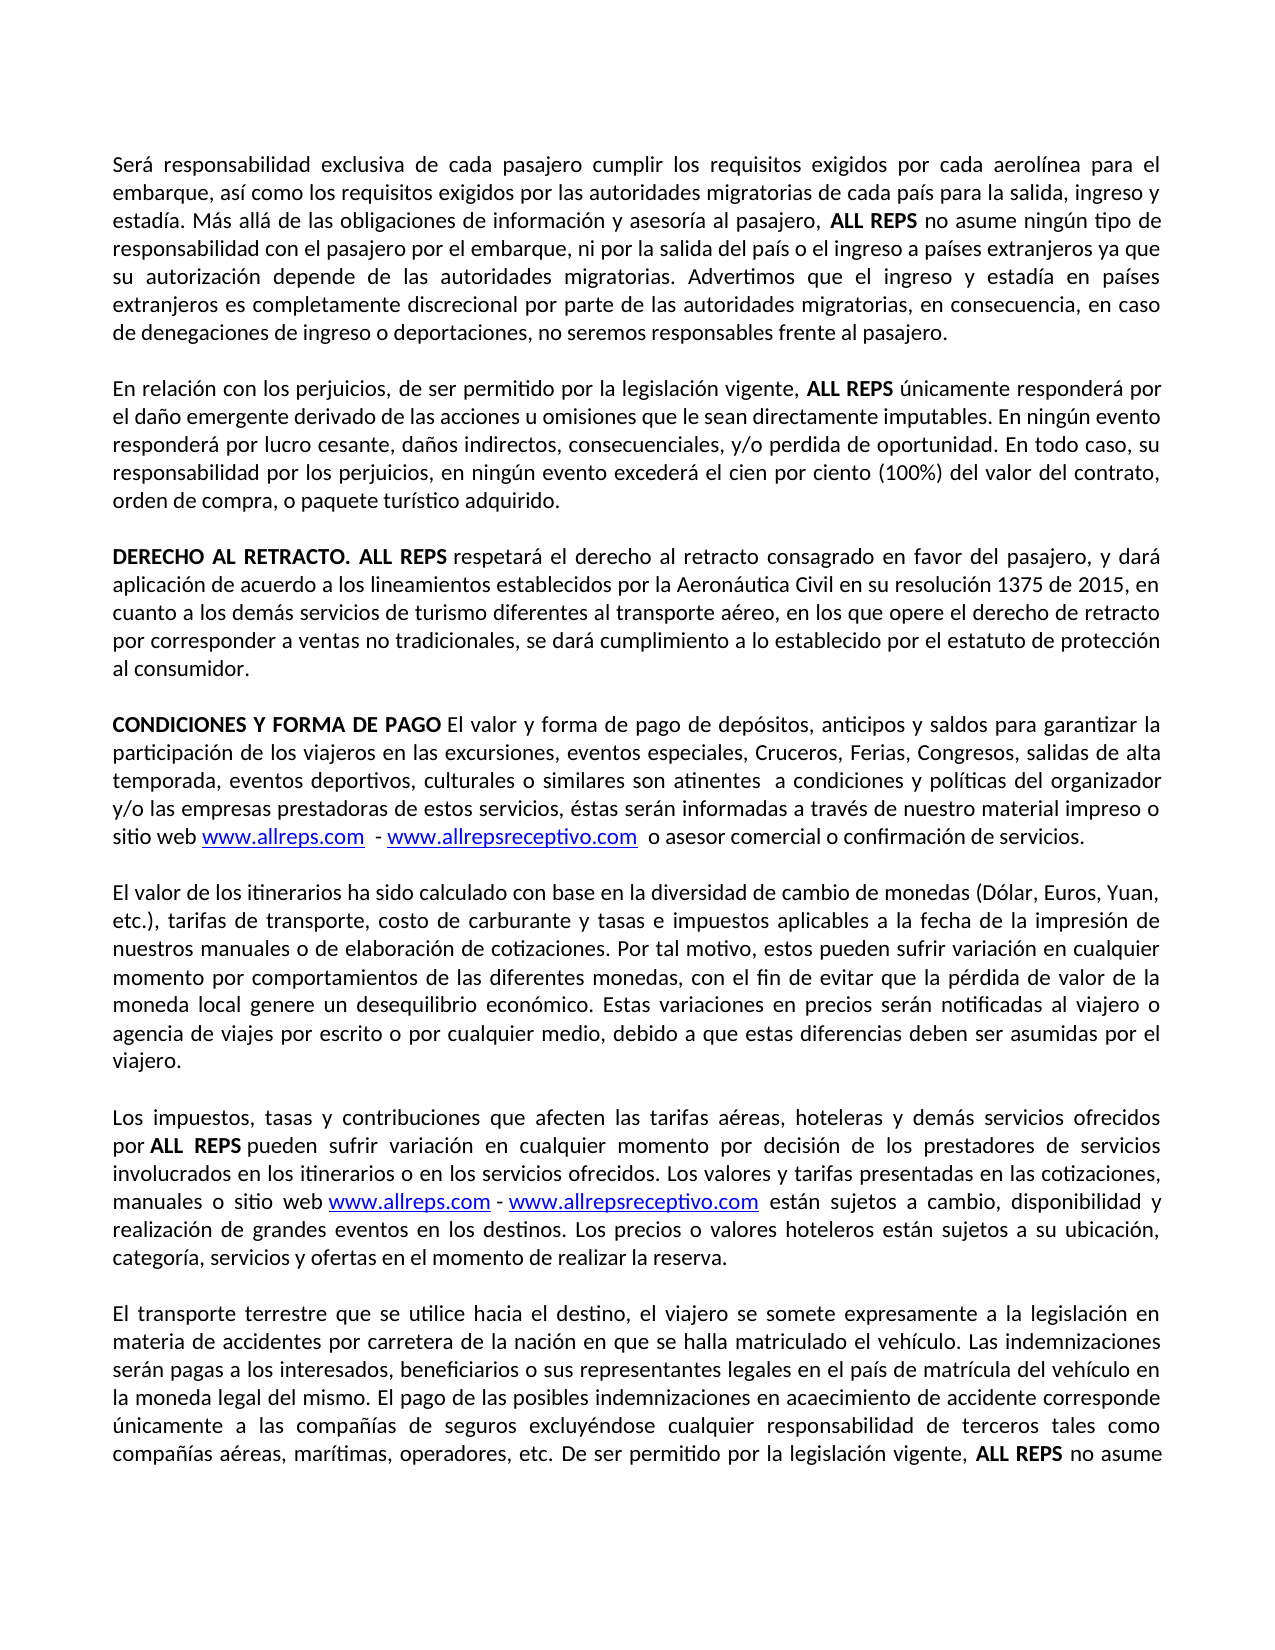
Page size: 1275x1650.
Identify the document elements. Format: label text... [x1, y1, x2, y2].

text Será responsabilidad exclusiva de cada pasajero cumplir los requisitos exigidos por cada aerolínea para el embarque, así como los requisitos exigidos por las autoridades migratorias de cada país para la salida, ingreso y estadía. Más allá de las obligaciones de información y asesoría al pasajero, ALL REPS no asume ningún tipo de responsabilidad con el pasajero por el embarque, ni por la salida del país o el ingreso a países extranjeros ya que su autorización depende de las autoridades migratorias. Advertimos que el ingreso y estadía en países extranjeros es completamente discrecional por parte de las autoridades migratorias, en consecuencia, en caso de denegaciones de ingreso o deportaciones, no seremos responsables frente al pasajero. [112, 150, 1162, 346]
text En relación con los perjuicios, de ser permitido por la legislación vigente, ALL REPS únicamente responderá por el daño emergente derivado de las acciones u omisiones que le sean directamente imputables. En ningún evento responderá por lucro cesante, daños indirectos, consecuenciales, y/o perdida de oportunidad. En todo caso, su responsabilidad por los perjuicios, en ningún evento excederá el cien por ciento (100%) del valor del contrato, orden de compra, o paquete turístico adquirido. [112, 374, 1162, 514]
text Los impuestos, tasas y contribuciones que afecten las tarifas aéreas, hoteleras y demás servicios ofrecidos por ALL REPS pueden sufrir variación en cualquier momento por decisión de los prestadores de servicios involucrados en los itinerarios o en los servicios ofrecidos. Los valores y tarifas presentadas en las cotizaciones, manuales o sitio web www.allreps.com - www.allrepsreceptivo.com están sujetos a cambio, disponibilidad y realización de grandes eventos en los destinos. Los precios o valores hoteleros están sujetos a su ubicación, categoría, servicios y ofertas en el momento de realizar la reserva. [112, 1103, 1162, 1271]
text DERECHO AL RETRACTO. ALL REPS respetará el derecho al retracto consagrado en favor del pasajero, y dará aplicación de acuerdo a los lineamientos establecidos por la Aeronáutica Civil en su resolución 1375 de 2015, en cuanto a los demás servicios de turismo diferentes al transporte aéreo, en los que opere el derecho de retracto por corresponder a ventas no tradicionales, se dará cumplimiento a lo establecido por el estatuto de protección al consumidor. [112, 542, 1162, 682]
text CONDICIONES Y FORMA DE PAGO El valor y forma de pago de depósitos, anticipos y saldos para garantizar la participación de los viajeros en las excursiones, eventos especiales, Cruceros, Ferias, Congresos, salidas de alta temporada, eventos deportivos, culturales o similares son atinentes a condiciones y políticas del organizador y/o las empresas prestadoras de estos servicios, éstas serán informadas a través de nuestro material impreso o sitio web www.allreps.com - www.allrepsreceptivo.com o asesor comercial o confirmación de servicios. [112, 710, 1162, 851]
text El valor de los itinerarios ha sido calculado con base en la diversidad de cambio de monedas (Dólar, Euros, Yuan, etc.), tarifas de transporte, costo de carburante y tasas e impuestos aplicables a la fecha de la impresión de nuestros manuales o de elaboración de cotizaciones. Por tal motivo, estos pueden sufrir variación en cualquier momento por comportamientos de las diferentes monedas, con el fin de evitar que la pérdida de valor de la moneda local genere un desequilibrio económico. Estas variaciones en precios serán notificadas al viajero o agencia de viajes por escrito o por cualquier medio, debido a que estas diferencias deben ser asumidas por el viajero. [112, 878, 1162, 1075]
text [112, 1299, 1162, 1467]
